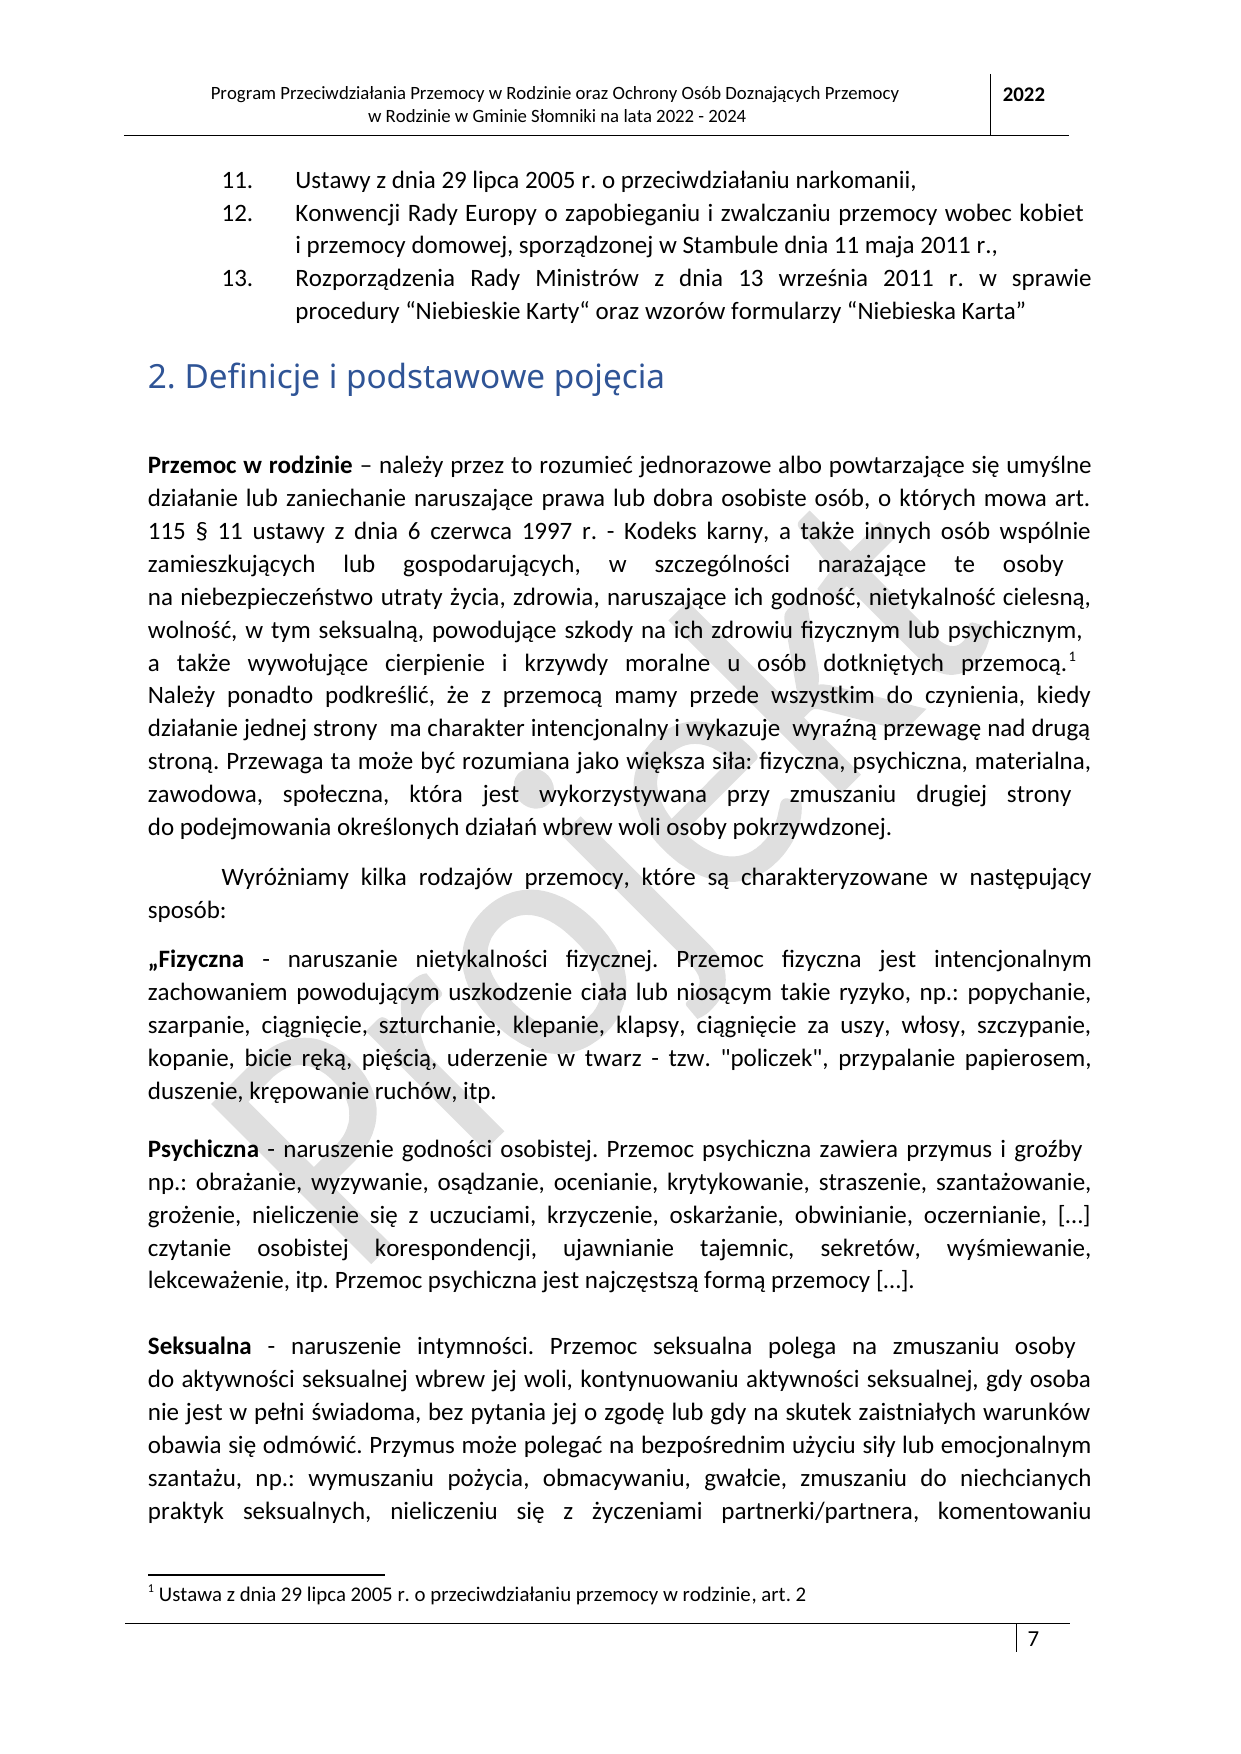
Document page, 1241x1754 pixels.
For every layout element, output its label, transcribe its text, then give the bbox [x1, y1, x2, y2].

list Ustawy z dnia 29 lipca 2005 r. o przeciwdziałaniu narkomanii, [221, 164, 1092, 194]
subtitle 2. Definicje i podstawowe pojęcia [148, 353, 1092, 399]
text Psychiczna - naruszenie godności osobistej. Przemoc psychiczna zawiera przymus i groźby np.: obrażanie, wyzywanie, osądzanie, ocenianie, krytykowanie, straszenie, szantażowanie, grożenie, nieliczenie się z uczuciami, krzyczenie, oskarżanie, obwinianie, oczernianie, […] czytanie osobistej korespondencji, ujawnianie tajemnic, sekretów, wyśmiewanie, lekceważenie, itp. Przemoc psychiczna jest najczęstszą formą przemocy […]. [148, 1133, 1092, 1295]
text Wyróżniamy kilka rodzajów przemocy, które są charakteryzowane w następujący sposób: [148, 861, 1092, 924]
text Przemoc w rodzinie – należy przez to rozumieć jednorazowe albo powtarzające się umyślne działanie lub zaniechanie naruszające prawa lub dobra osobiste osób, o których mowa art. 115 § 11 ustawy z dnia 6 czerwca 1997 r. - Kodeks karny, a także innych osób wspólnie zamieszkujących lub gospodarujących, w szczególności narażające te osoby na niebezpieczeństwo utraty życia, zdrowia, naruszające ich godność, nietykalność cielesną, wolność, w tym seksualną, powodujące szkody na ich zdrowiu fizycznym lub psychicznym, a także wywołujące cierpienie i krzywdy moralne u osób dotkniętych przemocą. Należy ponadto podkreślić, że z przemocą mamy przede wszystkim do czynienia, kiedy działanie jednej strony ma charakter intencjonalny i wykazuje wyraźną przewagę nad drugą stroną. Przewaga ta może być rozumiana jako większa siła: fizyczna, psychiczna, materialna, zawodowa, społeczna, która jest wykorzystywana przy zmuszaniu drugiej strony do podejmowania określonych działań wbrew woli osoby pokrzywdzonej. [148, 449, 1092, 842]
list Rozporządzenia Rady Ministrów z dnia 13 września 2011 r. w sprawie procedury “Niebieskie Karty“ oraz wzorów formularzy “Niebieska Karta” [221, 262, 1092, 326]
list Konwencji Rady Europy o zapobieganiu i zwalczaniu przemocy wobec kobiet i przemocy domowej, sporządzonej w Stambule dnia 11 maja 2011 r., [221, 197, 1092, 260]
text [148, 1297, 1092, 1526]
text „Fizyczna - naruszanie nietykalności fizycznej. Przemoc fizyczna jest intencjonalnym zachowaniem powodującym uszkodzenie ciała lub niosącym takie ryzyko, np.: popychanie, szarpanie, ciągnięcie, szturchanie, klepanie, klapsy, ciągnięcie za uszy, włosy, szczypanie, kopanie, bicie ręką, pięścią, uderzenie w twarz - tzw. "policzek", przypalanie papierosem, duszenie, krępowanie ruchów, itp. [148, 943, 1092, 1106]
